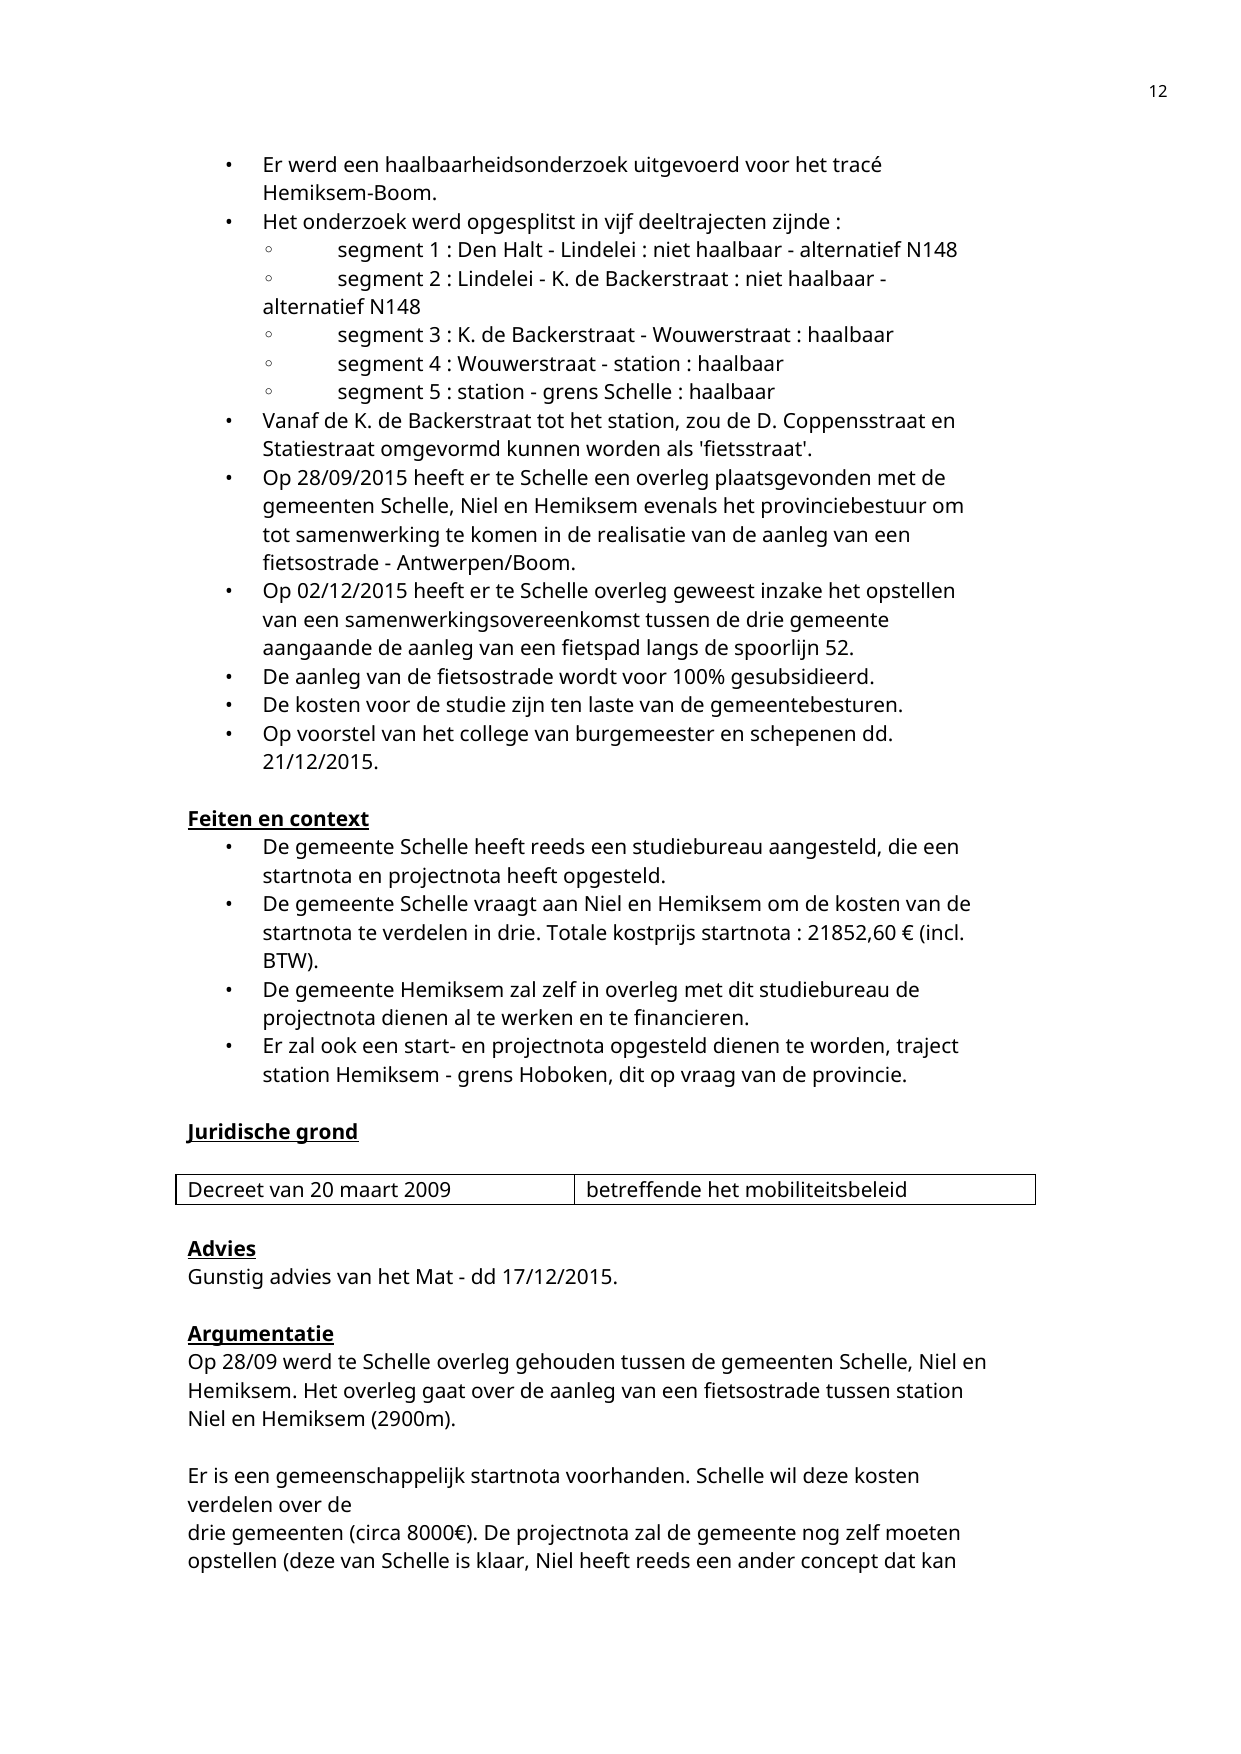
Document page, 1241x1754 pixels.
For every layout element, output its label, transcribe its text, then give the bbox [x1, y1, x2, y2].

list De gemeente Schelle vraagt aan Niel en Hemiksem om de kosten van de startnota te verdelen in drie. Totale kostprijs startnota : 21852,60 € (incl. BTW). [225, 889, 989, 975]
text ◦ segment 5 : station - grens Schelle : haalbaar [262, 377, 989, 406]
text ◦ segment 3 : K. de Backerstraat - Wouwerstraat : haalbaar [262, 321, 989, 349]
list Het onderzoek werd opgesplitst in vijf deeltrajecten zijnde : [225, 207, 989, 235]
list De aanleg van de fietsostrade wordt voor 100% gesubsidieerd. [225, 662, 989, 690]
text Advies [187, 1234, 989, 1262]
text Argumentatie [187, 1319, 989, 1347]
text Op 28/09 werd te Schelle overleg gehouden tussen de gemeenten Schelle, Niel en Hemiksem. Het overleg gaat over de aanleg van een fietsostrade tussen station Niel en Hemiksem (2900m). [187, 1347, 989, 1433]
text ◦ segment 1 : Den Halt - Lindelei : niet haalbaar - alternatief N148 [262, 235, 989, 264]
list Op 28/09/2015 heeft er te Schelle een overleg plaatsgevonden met de gemeenten Schelle, Niel en Hemiksem evenals het provinciebestuur om tot samenwerking te komen in de realisatie van de aanleg van een fietsostrade - Antwerpen/Boom. [225, 463, 989, 577]
list De kosten voor de studie zijn ten laste van de gemeentebesturen. [225, 690, 989, 719]
table_header Decreet van 20 maart 2009 [177, 1175, 574, 1204]
list De gemeente Hemiksem zal zelf in overleg met dit studiebureau de projectnota dienen al te werken en te financieren. [225, 975, 989, 1032]
text Er is een gemeenschappelijk startnota voorhanden. Schelle wil deze kosten verdelen over de [187, 1461, 989, 1518]
text ◦ segment 4 : Wouwerstraat - station : haalbaar [262, 349, 989, 377]
text Gunstig advies van het Mat - dd 17/12/2015. [187, 1262, 989, 1291]
list Er werd een haalbaarheidsonderzoek uitgevoerd voor het tracé Hemiksem-Boom. [225, 150, 989, 207]
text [187, 1518, 989, 1575]
text Juridische grond [187, 1117, 989, 1145]
list Op 02/12/2015 heeft er te Schelle overleg geweest inzake het opstellen van een samenwerkingsovereenkomst tussen de drie gemeente aangaande de aanleg van een fietspad langs de spoorlijn 52. [225, 577, 989, 662]
list Op voorstel van het college van burgemeester en schepenen dd. 21/12/2015. [225, 719, 989, 776]
list Vanaf de K. de Backerstraat tot het station, zou de D. Coppensstraat en Statiestraat omgevormd kunnen worden als 'fietsstraat'. [225, 406, 989, 463]
list Er zal ook een start- en projectnota opgesteld dienen te worden, traject station Hemiksem - grens Hoboken, dit op vraag van de provincie. [225, 1032, 989, 1088]
text ◦ segment 2 : Lindelei - K. de Backerstraat : niet haalbaar - alternatief N148 [262, 264, 989, 321]
table_header betreffende het mobiliteitsbeleid [575, 1175, 1035, 1204]
text Feiten en context [187, 804, 989, 832]
list De gemeente Schelle heeft reeds een studiebureau aangesteld, die een startnota en projectnota heeft opgesteld. [225, 832, 989, 889]
